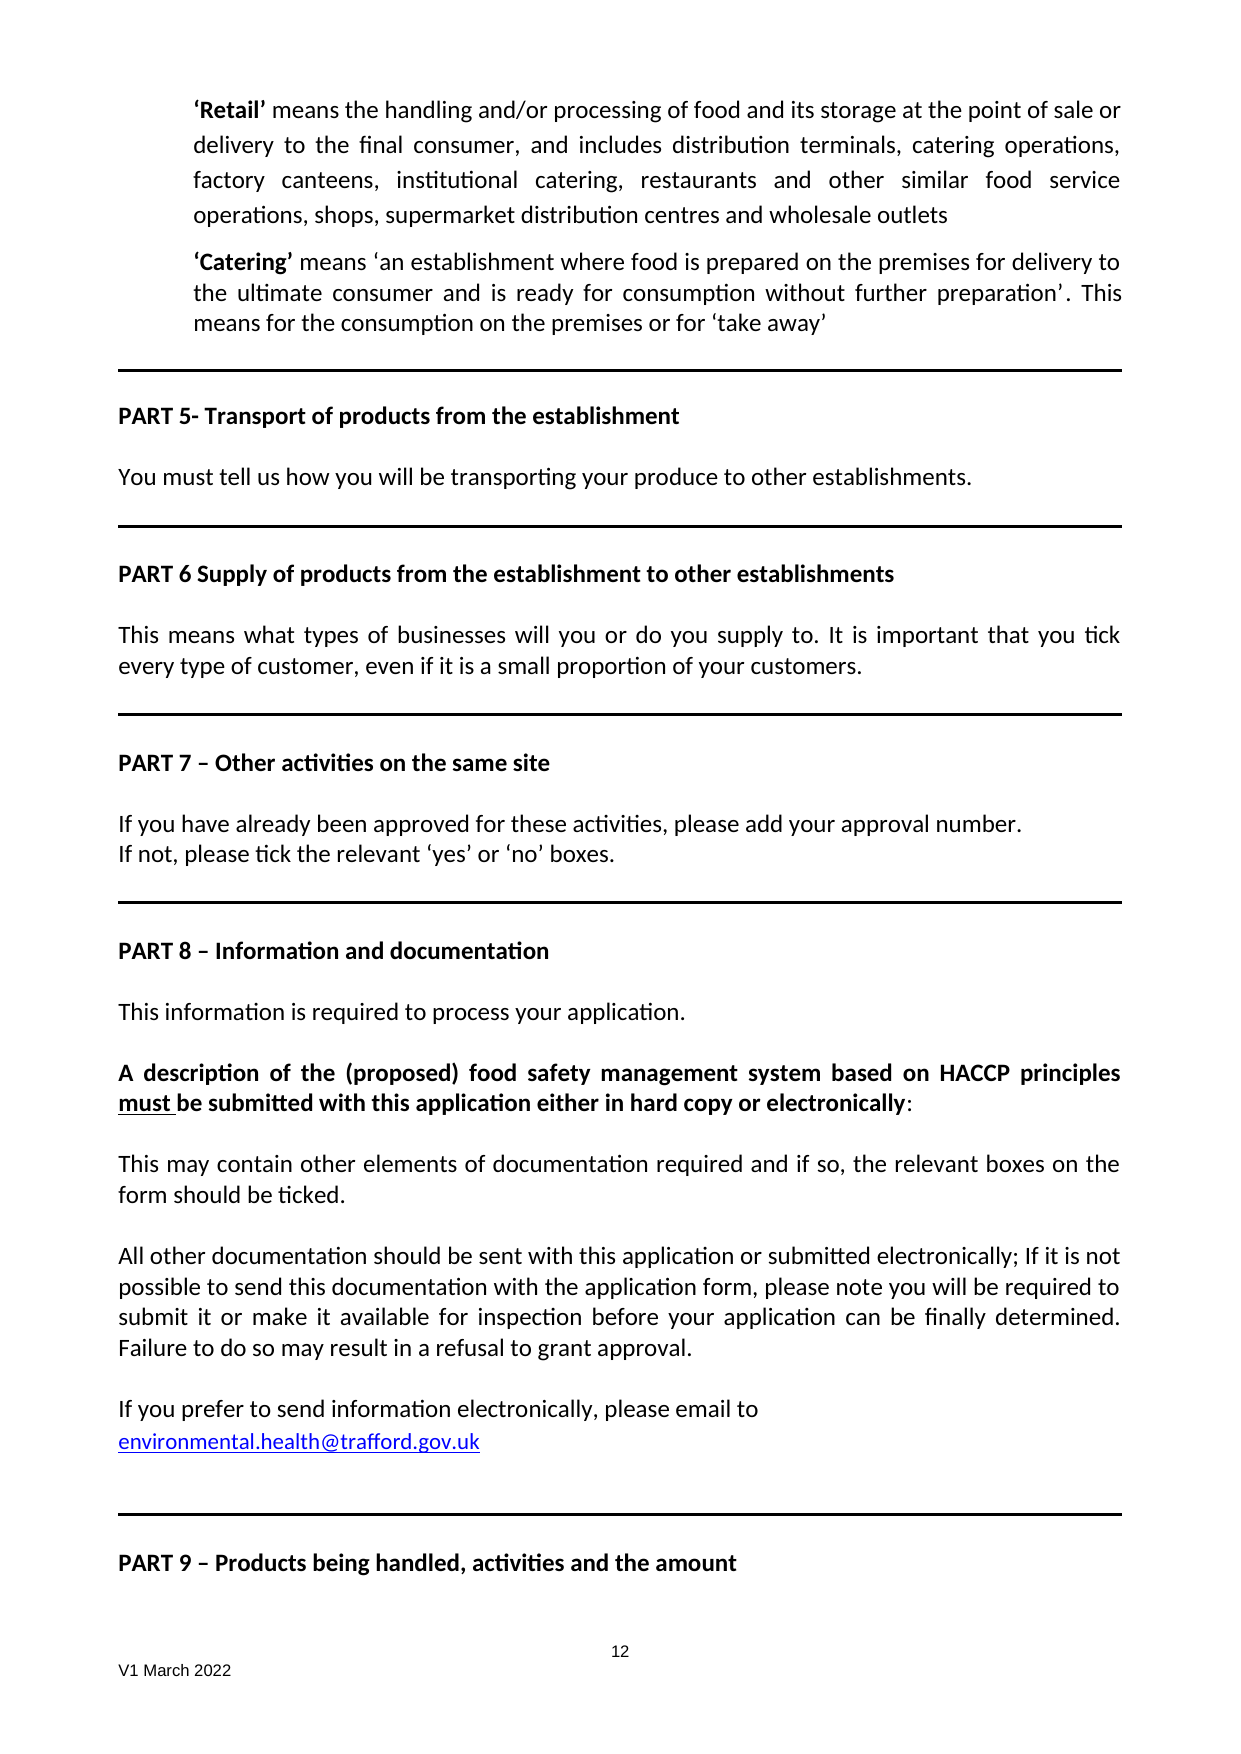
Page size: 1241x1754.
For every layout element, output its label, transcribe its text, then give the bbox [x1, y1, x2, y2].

text PART 6 Supply of products from the establishment to other establishments [118, 558, 1122, 589]
text PART 5- Transport of products from the establishment [118, 401, 1122, 431]
text All other documentation should be sent with this application or submitted electronically; If it is not possible to send this documentation with the application form, please note you will be required to submit it or make it available for inspection before your application can be finally determined. Failure to do so may result in a refusal to grant approval. [118, 1240, 1122, 1362]
text If not, please tick the relevant ‘yes’ or ‘no’ boxes. [118, 838, 1122, 869]
text This means what types of businesses will you or do you supply to. It is important that you tick every type of customer, even if it is a small proportion of your customers. [118, 619, 1122, 680]
text ‘Retail’ means the handling and/or processing of food and its storage at the point of sale or delivery to the final consumer, and includes distribution terminals, catering operations, factory canteens, institutional catering, restaurants and other similar food service operations, shops, supermarket distribution centres and wholesale outlets [193, 94, 1122, 229]
text You must tell us how you will be transporting your produce to other establishments. [118, 462, 1122, 492]
text If you have already been approved for these activities, please add your approval number. [118, 808, 1122, 838]
text If you prefer to send information electronically, please email to environmental.health@trafford.gov.uk [118, 1393, 1122, 1456]
text A description of the (proposed) food safety management system based on HACCP principles must be submitted with this application either in hard copy or electronically: [118, 1057, 1122, 1118]
text This information is required to process your application. [118, 996, 1122, 1027]
text PART 8 – Information and documentation [118, 935, 1122, 966]
text PART 9 – Products being handled, activities and the amount [118, 1547, 1122, 1577]
text PART 7 – Other activities on the same site [118, 747, 1122, 777]
text ‘Catering’ means ‘an establishment where food is prepared on the premises for delivery to the ultimate consumer and is ready for consumption without further preparation’. This means for the consumption on the premises or for ‘take away’ [193, 246, 1122, 338]
text This may contain other elements of documentation required and if so, the relevant boxes on the form should be ticked. [118, 1149, 1122, 1210]
